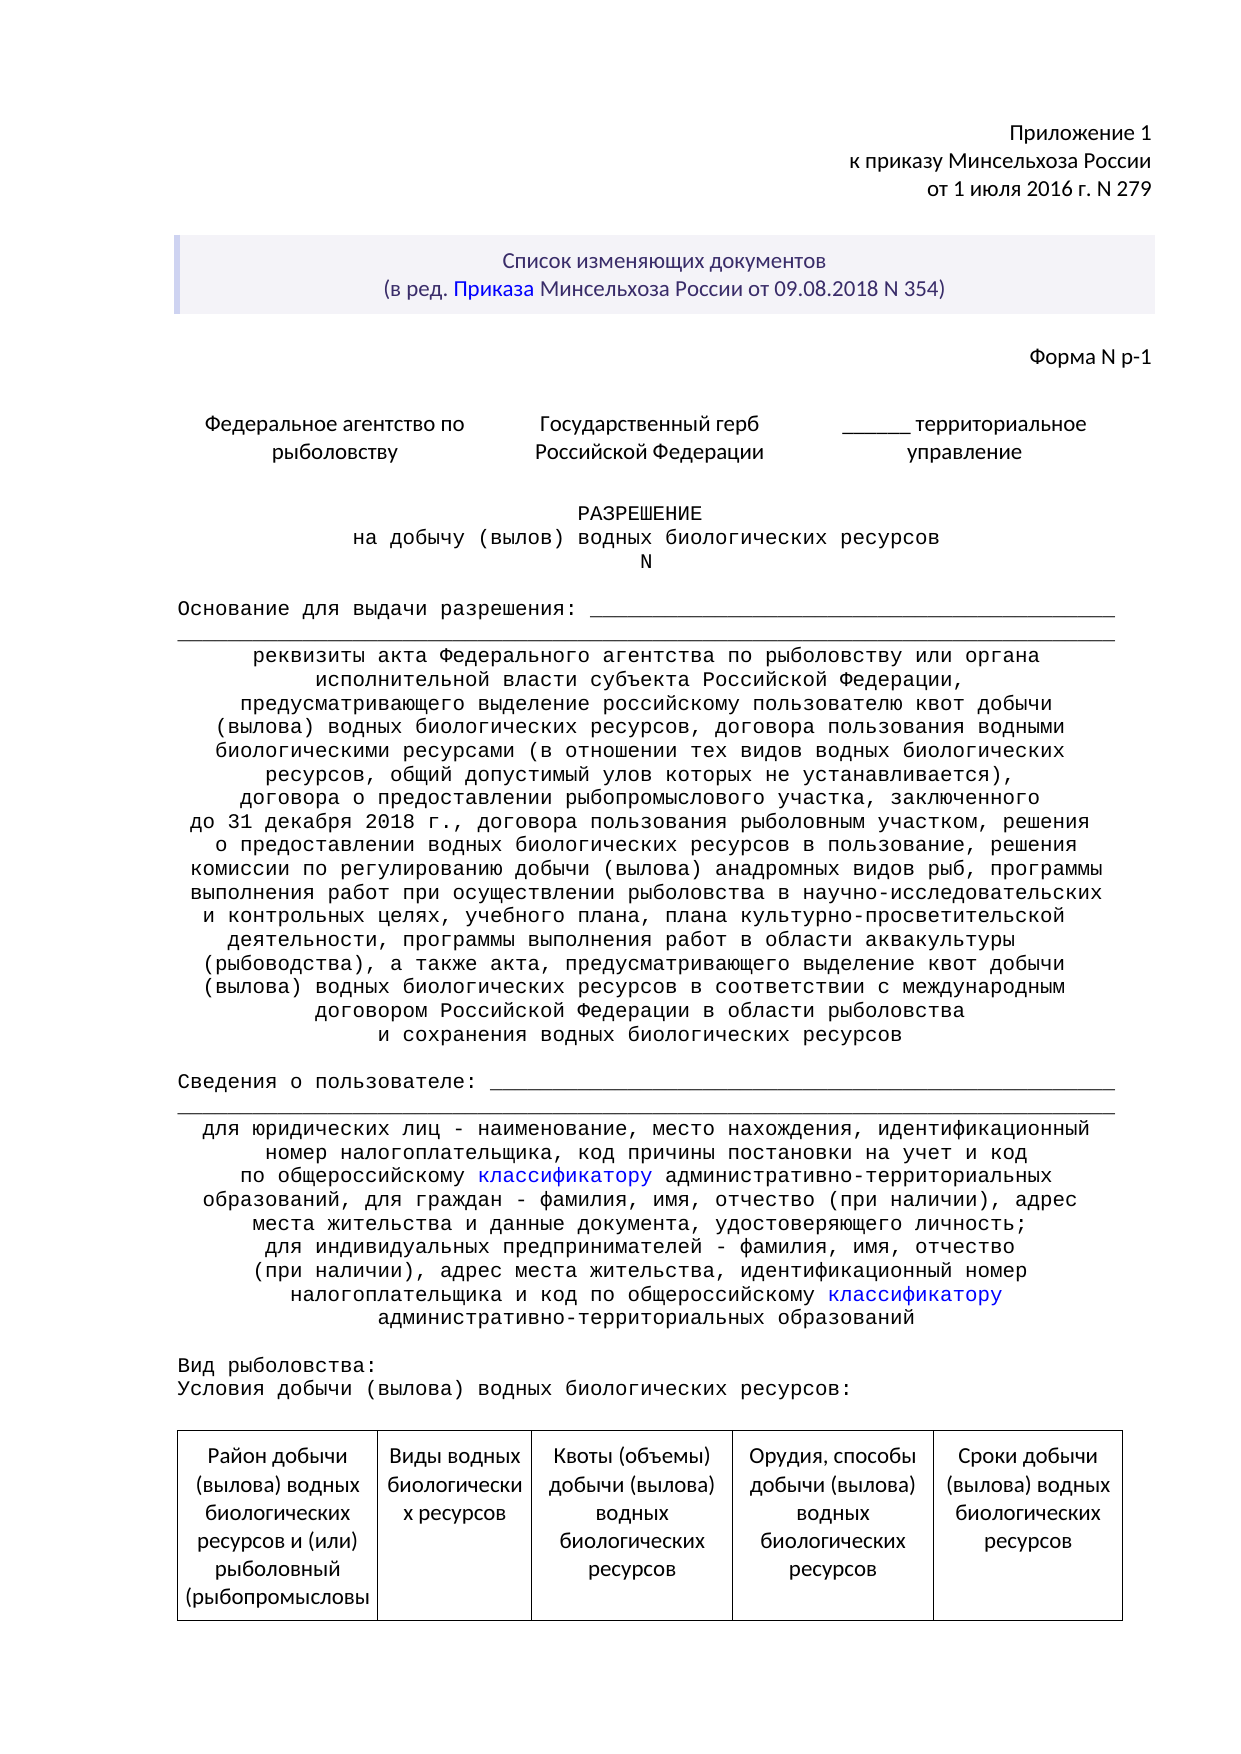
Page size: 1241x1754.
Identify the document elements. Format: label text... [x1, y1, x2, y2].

text ___________________________________________________________________________ [177, 1094, 1152, 1118]
text предусматривающего выделение российскому пользователю квот добычи [177, 693, 1152, 716]
table_header ______ территориальное управление [807, 398, 1122, 475]
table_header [934, 1431, 1122, 1620]
text реквизиты акта Федерального агентства по рыболовству или органа [177, 645, 1152, 669]
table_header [733, 1431, 933, 1620]
text (вылова) водных биологических ресурсов в соответствии с международным [177, 976, 1152, 1000]
text исполнительной власти субъекта Российской Федерации, [177, 669, 1152, 693]
text и сохранения водных биологических ресурсов [177, 1024, 1152, 1047]
text и контрольных целях, учебного плана, плана культурно-просветительской [177, 905, 1152, 929]
text (при наличии), адрес места жительства, идентификационный номер [177, 1260, 1152, 1284]
text N [177, 551, 1152, 574]
text договором Российской Федерации в области рыболовства [177, 1000, 1152, 1024]
text РАЗРЕШЕНИЕ [177, 503, 1152, 527]
text биологическими ресурсами (в отношении тех видов водных биологических [177, 740, 1152, 763]
text договора о предоставлении рыбопромыслового участка, заключенного [177, 787, 1152, 811]
text комиссии по регулированию добычи (вылова) анадромных видов рыб, программы [177, 858, 1152, 882]
text ___________________________________________________________________________ [177, 622, 1152, 645]
text Условия добычи (вылова) водных биологических ресурсов: [177, 1378, 1152, 1402]
text выполнения работ при осуществлении рыболовства в научно-исследовательских [177, 882, 1152, 905]
text Форма N р-1 [177, 342, 1152, 370]
text к приказу Минсельхоза России [177, 146, 1152, 174]
text деятельности, программы выполнения работ в области аквакультуры [177, 929, 1152, 953]
text для юридических лиц - наименование, место нахождения, идентификационный [177, 1118, 1152, 1142]
text образований, для граждан - фамилия, имя, отчество (при наличии), адрес [177, 1189, 1152, 1213]
text для индивидуальных предпринимателей - фамилия, имя, отчество [177, 1236, 1152, 1260]
text Основание для выдачи разрешения: __________________________________________ [177, 598, 1152, 622]
text ресурсов, общий допустимый улов которых не устанавливается), [177, 763, 1152, 787]
text до 31 декабря 2018 г., договора пользования рыболовным участком, решения [177, 811, 1152, 834]
text по общероссийскому классификатору административно-территориальных [177, 1166, 1152, 1189]
text Вид рыболовства: [177, 1355, 1152, 1378]
text места жительства и данные документа, удостоверяющего личность; [177, 1213, 1152, 1236]
text номер налогоплательщика, код причины постановки на учет и код [177, 1142, 1152, 1166]
text (рыбоводства), а также акта, предусматривающего выделение квот добычи [177, 953, 1152, 976]
table_header Федеральное агентство по рыболовству [177, 398, 492, 475]
text Приложение 1 [177, 118, 1152, 146]
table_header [178, 1431, 377, 1620]
text административно-территориальных образований [177, 1307, 1152, 1331]
table_header Список изменяющих документов (в ред. Приказа Минсельхоза России от 09.08.2018 N 354) [180, 235, 1149, 314]
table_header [378, 1431, 531, 1620]
text от 1 июля 2016 г. N 279 [177, 174, 1152, 202]
text налогоплательщика и код по общероссийскому классификатору [177, 1284, 1152, 1307]
table_header Государственный герб Российской Федерации [492, 398, 807, 475]
text (вылова) водных биологических ресурсов, договора пользования водными [177, 716, 1152, 740]
text на добычу (вылов) водных биологических ресурсов [177, 527, 1152, 551]
text Сведения о пользователе: __________________________________________________ [177, 1071, 1152, 1094]
text о предоставлении водных биологических ресурсов в пользование, решения [177, 834, 1152, 858]
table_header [532, 1431, 732, 1620]
